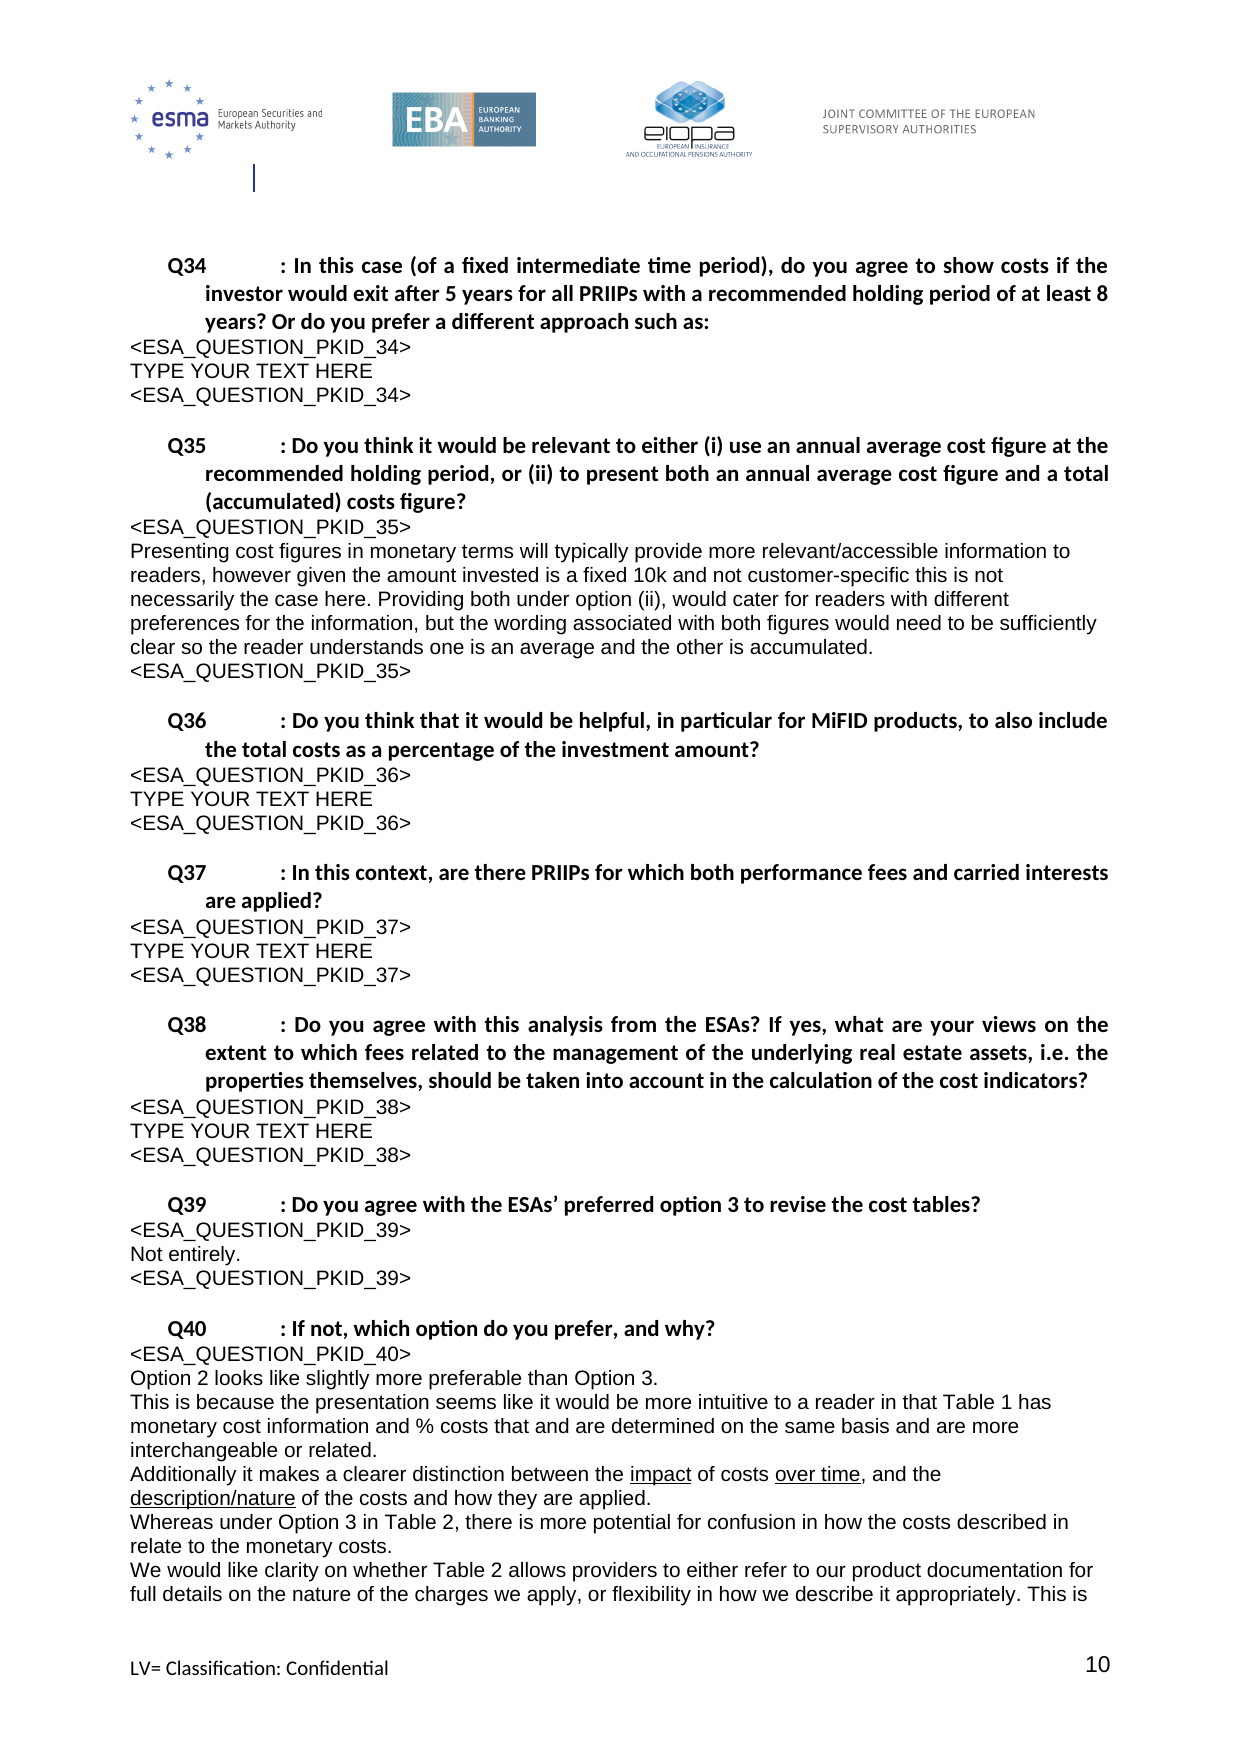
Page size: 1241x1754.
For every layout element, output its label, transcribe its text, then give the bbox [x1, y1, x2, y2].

text Additionally it makes a clearer distinction between the impact of costs over time, and the description/nature of the costs and how they are applied. [130, 1462, 1110, 1510]
text TYPE YOUR TEXT HERE [130, 359, 1110, 383]
text <ESA_QUESTION_PKID_37> [130, 914, 1110, 938]
text Not entirely. [130, 1242, 1110, 1266]
text TYPE YOUR TEXT HERE [130, 1118, 1110, 1142]
text Whereas under Option 3 in Table 2, there is more potential for confusion in how the costs described in [130, 1510, 1110, 1534]
text TYPE YOUR TEXT HERE [130, 938, 1110, 962]
text <ESA_QUESTION_PKID_35> [130, 515, 1110, 539]
text TYPE YOUR TEXT HERE [130, 787, 1110, 811]
list : In this context, are there PRIIPs for which both performance fees and carried interests are applied? [167, 858, 1110, 914]
list : If not, which option do you prefer, and why? [167, 1314, 1110, 1342]
list : Do you think it would be relevant to either (i) use an annual average cost figure at the recommended holding period, or (ii) to present both an annual average cost figure and a total (accumulated) costs figure? [167, 431, 1110, 515]
list : In this case (of a fixed intermediate time period), do you agree to show costs if the investor would exit after 5 years for all PRIIPs with a recommended holding period of at least 8 years? Or do you prefer a different approach such as: [167, 251, 1110, 335]
list : Do you think that it would be helpful, in particular for MiFID products, to also include the total costs as a percentage of the investment amount? [167, 707, 1110, 763]
text <ESA_QUESTION_PKID_35> [130, 659, 1110, 683]
text <ESA_QUESTION_PKID_37> [130, 962, 1110, 986]
text Presenting cost figures in monetary terms will typically provide more relevant/accessible information to readers, however given the amount invested is a fixed 10k and not customer-specific this is not necessarily the case here. Providing both under option (ii), would cater for readers with different preferences for the information, but the wording associated with both figures would need to be sufficiently clear so the reader understands one is an average and the other is accumulated. [130, 539, 1110, 659]
text <ESA_QUESTION_PKID_36> [130, 811, 1110, 834]
text <ESA_QUESTION_PKID_36> [130, 763, 1110, 787]
text <ESA_QUESTION_PKID_38> [130, 1142, 1110, 1166]
text <ESA_QUESTION_PKID_34> [130, 383, 1110, 407]
text <ESA_QUESTION_PKID_40> [130, 1342, 1110, 1366]
text <ESA_QUESTION_PKID_39> [130, 1266, 1110, 1290]
list : Do you agree with the ESAs’ preferred option 3 to revise the cost tables? [167, 1190, 1110, 1218]
text This is because the presentation seems like it would be more intuitive to a reader in that Table 1 has monetary cost information and % costs that and are determined on the same basis and are more interchangeable or related. [130, 1390, 1110, 1462]
text relate to the monetary costs. [130, 1534, 1110, 1558]
text <ESA_QUESTION_PKID_39> [130, 1218, 1110, 1242]
list : Do you agree with this analysis from the ESAs? If yes, what are your views on the extent to which fees related to the management of the underlying real estate assets, i.e. the properties themselves, should be taken into account in the calculation of the cost indicators? [167, 1010, 1110, 1094]
picture [129, 73, 1045, 164]
text <ESA_QUESTION_PKID_38> [130, 1094, 1110, 1118]
text Option 2 looks like slightly more preferable than Option 3. [130, 1366, 1110, 1390]
text <ESA_QUESTION_PKID_34> [130, 335, 1110, 359]
